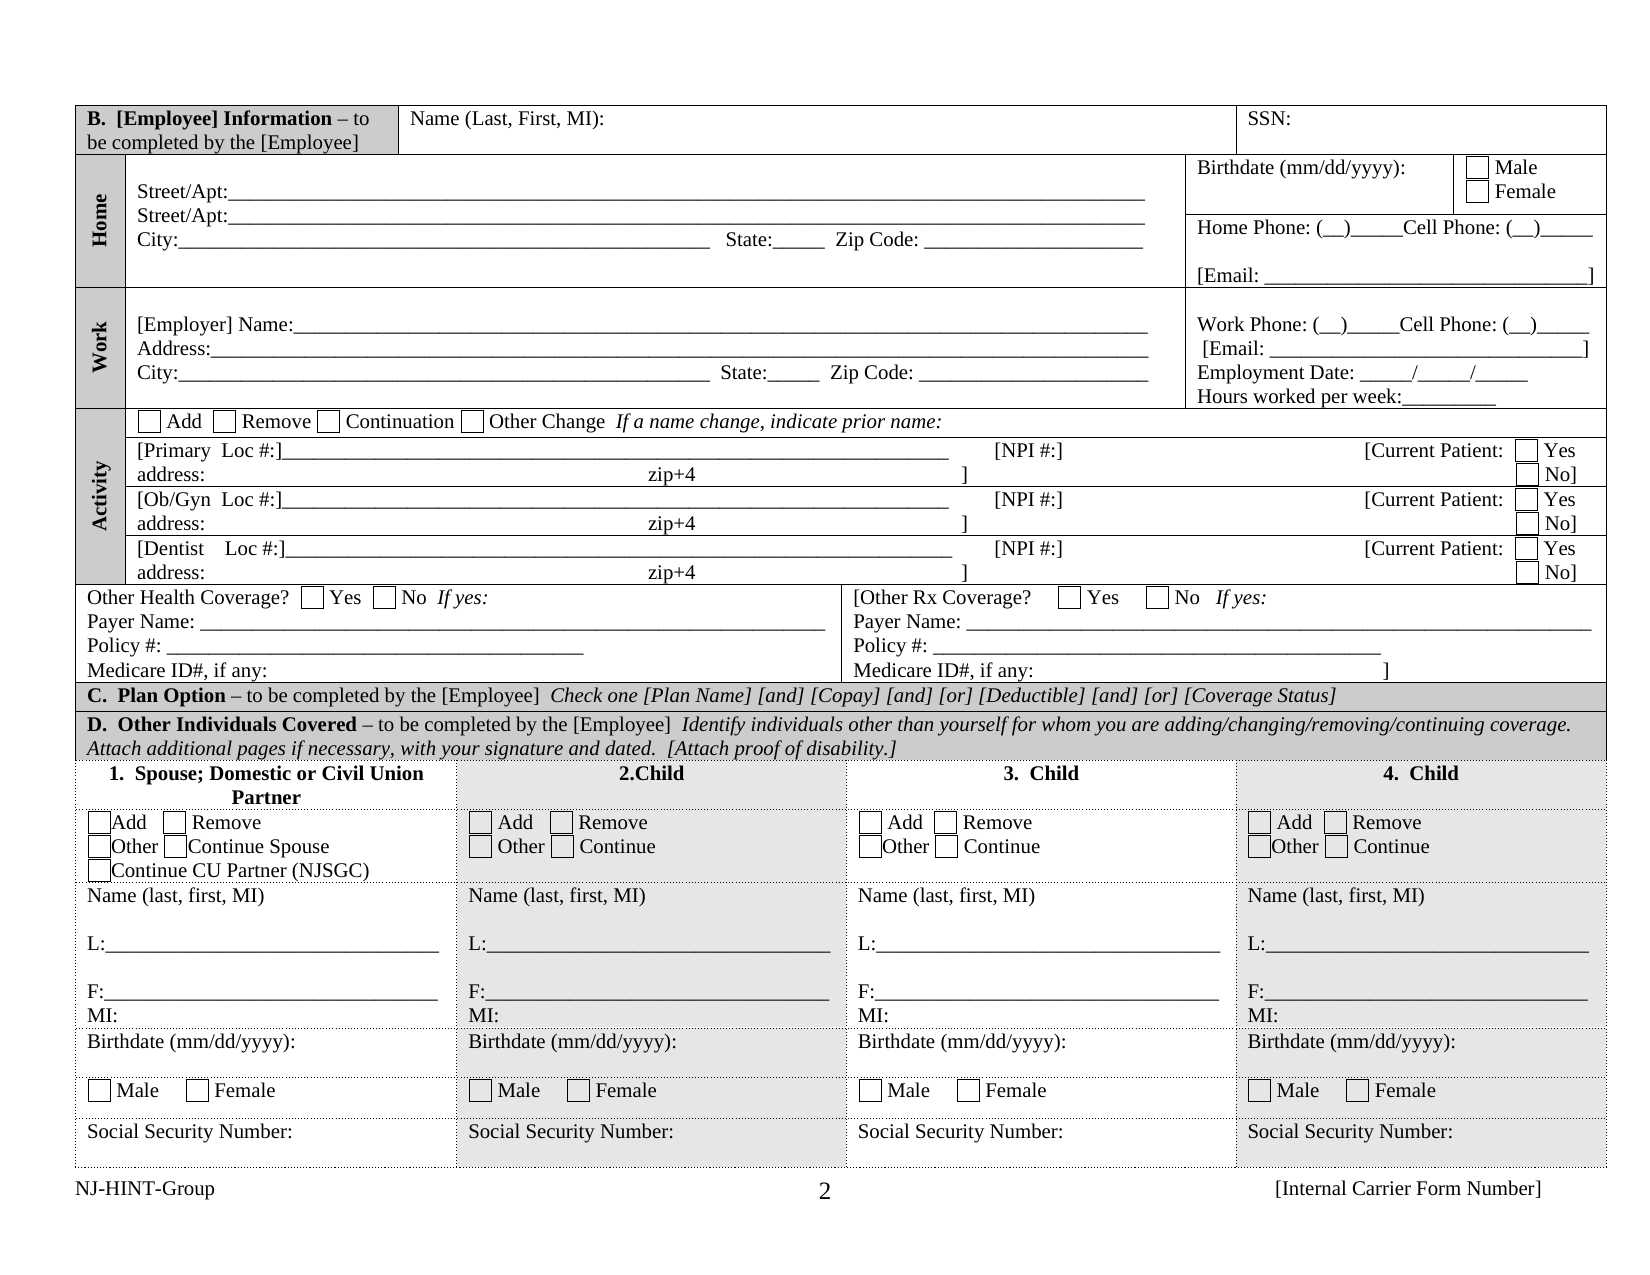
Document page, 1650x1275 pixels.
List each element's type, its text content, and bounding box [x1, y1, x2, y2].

table_cell Name (last, first, MI) L:_________________________________ F:_________________________________ MI: [457, 882, 846, 1027]
table_cell Street/Apt:________________________________________________________________________________________ Street/Apt:________________________________________________________________________________________ City:___________________________________________________ State:_____ Zip Code: _____________________ [126, 155, 1185, 287]
table_cell [Current ient: Yes No] [1353, 438, 1606, 486]
table_cell D. Other Individuals Covered – to be completed by the [Employee] Identify individuals other than yourself for whom you are adding/changing/removing/continuing coverage. Attach additional pages if necessary, with your signature and dated. [Attach proof of disability.] [76, 712, 1606, 760]
table_cell Add Remove Other Continue [846, 809, 1236, 882]
table_cell 3. Child [846, 760, 1236, 809]
table_cell Social Security Number: [1236, 1118, 1606, 1167]
table_cell 2.Child [457, 760, 846, 809]
table_cell Birthdate (mm/dd/yyyy): [1186, 155, 1453, 213]
table_cell Home Phone: (__)_____Cell Phone: (__)_____ [Email: _______________________________] [1186, 215, 1606, 287]
table_cell Add Remove Continuation Other Change If a name change, indicate prior name: [126, 409, 1606, 437]
table_cell Birthdate (mm/dd/yyyy): [457, 1028, 846, 1077]
table_cell Name (last, first, MI) L:________________________________ F:________________________________ MI: [76, 882, 457, 1027]
table_cell Male Female [1236, 1077, 1606, 1118]
table_cell Male Female [846, 1077, 1236, 1118]
table_cell [Primary Loc #:]________________________________________________________________ address: zip+4 ] [126, 438, 983, 486]
table_cell [Ob/Gyn Loc #:]________________________________________________________________ address: zip+4 ] [126, 487, 983, 535]
table_cell Birthdate (mm/dd/yyyy): [76, 1028, 457, 1077]
table_cell [Employer] Name:__________________________________________________________________________________ Address:__________________________________________________________________________________________ City::_____ Zip Code: ______________________ [126, 288, 1185, 408]
table_cell Add Remove Other Continue [1236, 809, 1606, 882]
table_cell [Other Rx Coverage? Yes No If yes: Payer Name: ____________________________________________________________ Policy #: ___________________________________________ Medicare ID#, if any: ] [842, 585, 1606, 682]
table_cell Name (last, first, MI) L:_________________________________ F:_________________________________ MI: [846, 882, 1236, 1027]
table_cell C. Plan Option – to be completed by the [Employee] Check one [Plan Name] [and] [Copay] [and] [or] [Deductible] [and] [or] [Coverage Status] [76, 683, 1606, 711]
table_cell Activity [76, 409, 125, 584]
table_cell Work [76, 288, 125, 408]
table_cell Male Female [1454, 155, 1606, 213]
table_cell Birthdate (mm/dd/yyyy): [846, 1028, 1236, 1077]
table_cell Male Female [457, 1077, 846, 1118]
table_cell [Current ient: Yes No] [1353, 536, 1606, 584]
table_header B. [Employee] Information – to be completed by the [Employee] [76, 106, 398, 154]
table_header : [1237, 106, 1606, 154]
table_cell [Current ient: Yes No] [1353, 487, 1606, 535]
table_cell Home [76, 155, 125, 287]
table_cell Social Security Number: [846, 1118, 1236, 1167]
table_header Name (Last, First, MI): [399, 106, 1236, 154]
table_cell Work Phone: (__)_____Cell Phone: (__)_____ [Email: ______________________________] Employment Date: _____/_____/_____ Hours worked per week:_________ [1186, 288, 1606, 408]
table_cell [NPI #:] [983, 487, 1353, 535]
table_cell 4. Child [1236, 760, 1606, 809]
table_cell 1. Spouse; Domestic or Civil Union Partner [76, 760, 457, 809]
table_cell Add Remove Other Continue Spouse Continue CU Partner (NJSGC) [76, 809, 457, 882]
table_cell Social Security Number: [457, 1118, 846, 1167]
table_cell Birthdate (mm/dd/yyyy): [1236, 1028, 1606, 1077]
table_cell Add Remove Other Continue [457, 809, 846, 882]
table_cell Male Female [76, 1077, 457, 1118]
table_cell Social Security Number: [76, 1118, 457, 1167]
table_cell [NPI #:] [983, 438, 1353, 486]
table_cell Other Health Coverage? Yes No If yes: Payer Name: ____________________________________________________________ Policy #: ________________________________________ Medicare ID#, if any: [76, 585, 841, 682]
table_cell [Dentist Loc #:]________________________________________________________________ address: zip+4 ] [126, 536, 983, 584]
table_cell Name (last, first, MI) L:_______________________________ F:_______________________________ MI: [1236, 882, 1606, 1027]
table_cell [NPI #:] [983, 536, 1353, 584]
